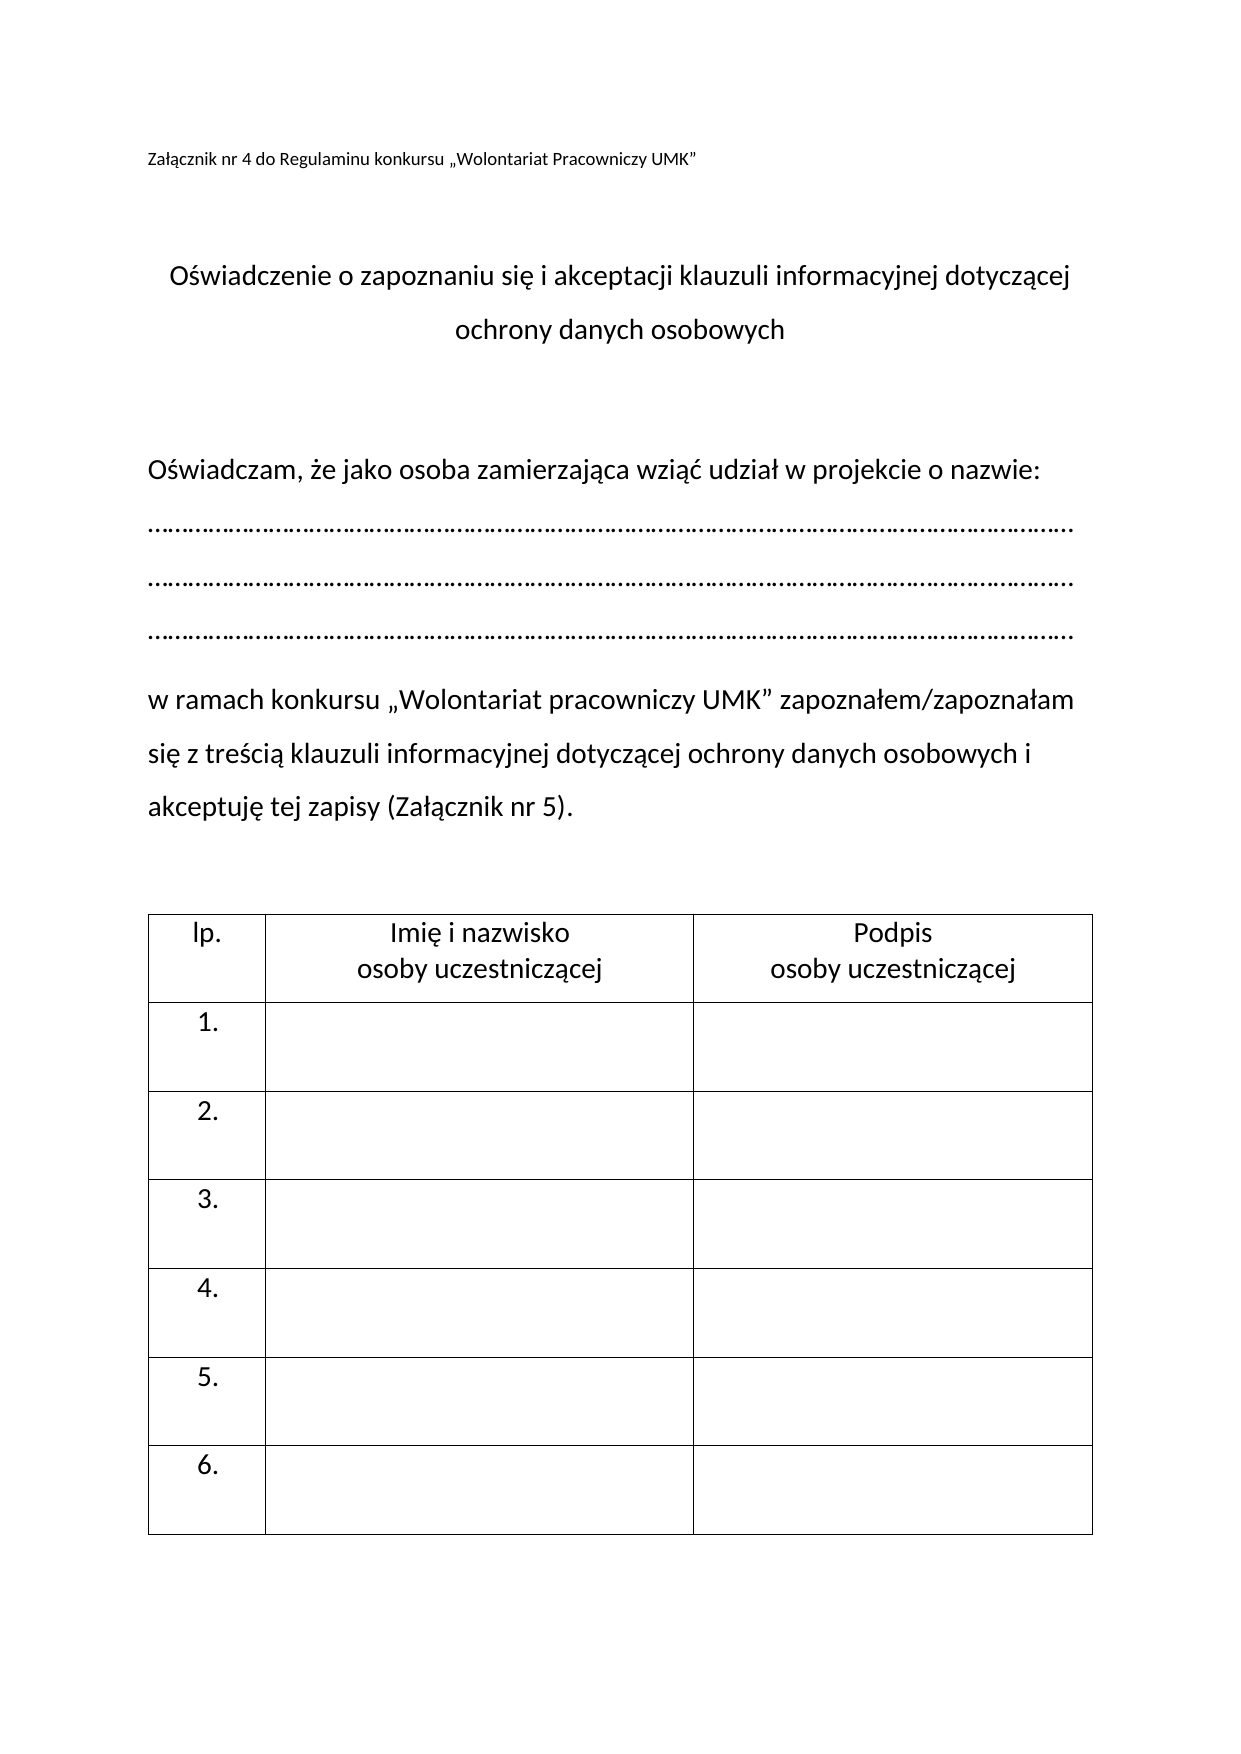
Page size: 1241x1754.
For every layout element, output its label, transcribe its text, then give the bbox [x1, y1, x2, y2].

table_cell [149, 1269, 265, 1357]
table_cell [694, 1358, 1092, 1445]
table_cell [266, 1269, 693, 1357]
text Załącznik nr 4 do Regulaminu konkursu „Wolontariat Pracowniczy UMK” [148, 148, 1093, 171]
table_header Podpis osoby uczestniczącej [694, 915, 1092, 1002]
table_cell [149, 1446, 265, 1534]
table_header Imię i nazwisko osoby uczestniczącej [266, 915, 693, 1002]
table_cell [266, 1003, 693, 1091]
text Oświadczam, że jako osoba zamierzająca wziąć udział w projekcie o nazwie: ……………………………………………………………………………………………………………………………………………………………………………………………………………………………………………………………………………………………………………………………………………………………………………… [148, 451, 1093, 647]
text Oświadczenie o zapoznaniu się i akceptacji klauzuli informacyjnej dotyczącej ochrony danych osobowych [148, 257, 1093, 346]
table_header lp. [149, 915, 265, 1002]
table_cell [266, 1358, 693, 1445]
table_cell [149, 1358, 265, 1445]
table_cell [694, 1003, 1092, 1091]
table_cell [694, 1446, 1092, 1534]
table_cell [149, 1003, 265, 1091]
table_cell [266, 1092, 693, 1179]
table_cell [149, 1092, 265, 1179]
table_cell [694, 1092, 1092, 1179]
table_cell [266, 1180, 693, 1268]
text w ramach konkursu „Wolontariat pracowniczy UMK” zapoznałem/zapoznałam się z treścią klauzuli informacyjnej dotyczącej ochrony danych osobowych i akceptuję tej zapisy (Załącznik nr 5). [148, 681, 1093, 824]
table_cell [266, 1446, 693, 1534]
table_cell [694, 1180, 1092, 1268]
table_cell [694, 1269, 1092, 1357]
table_cell [149, 1180, 265, 1268]
